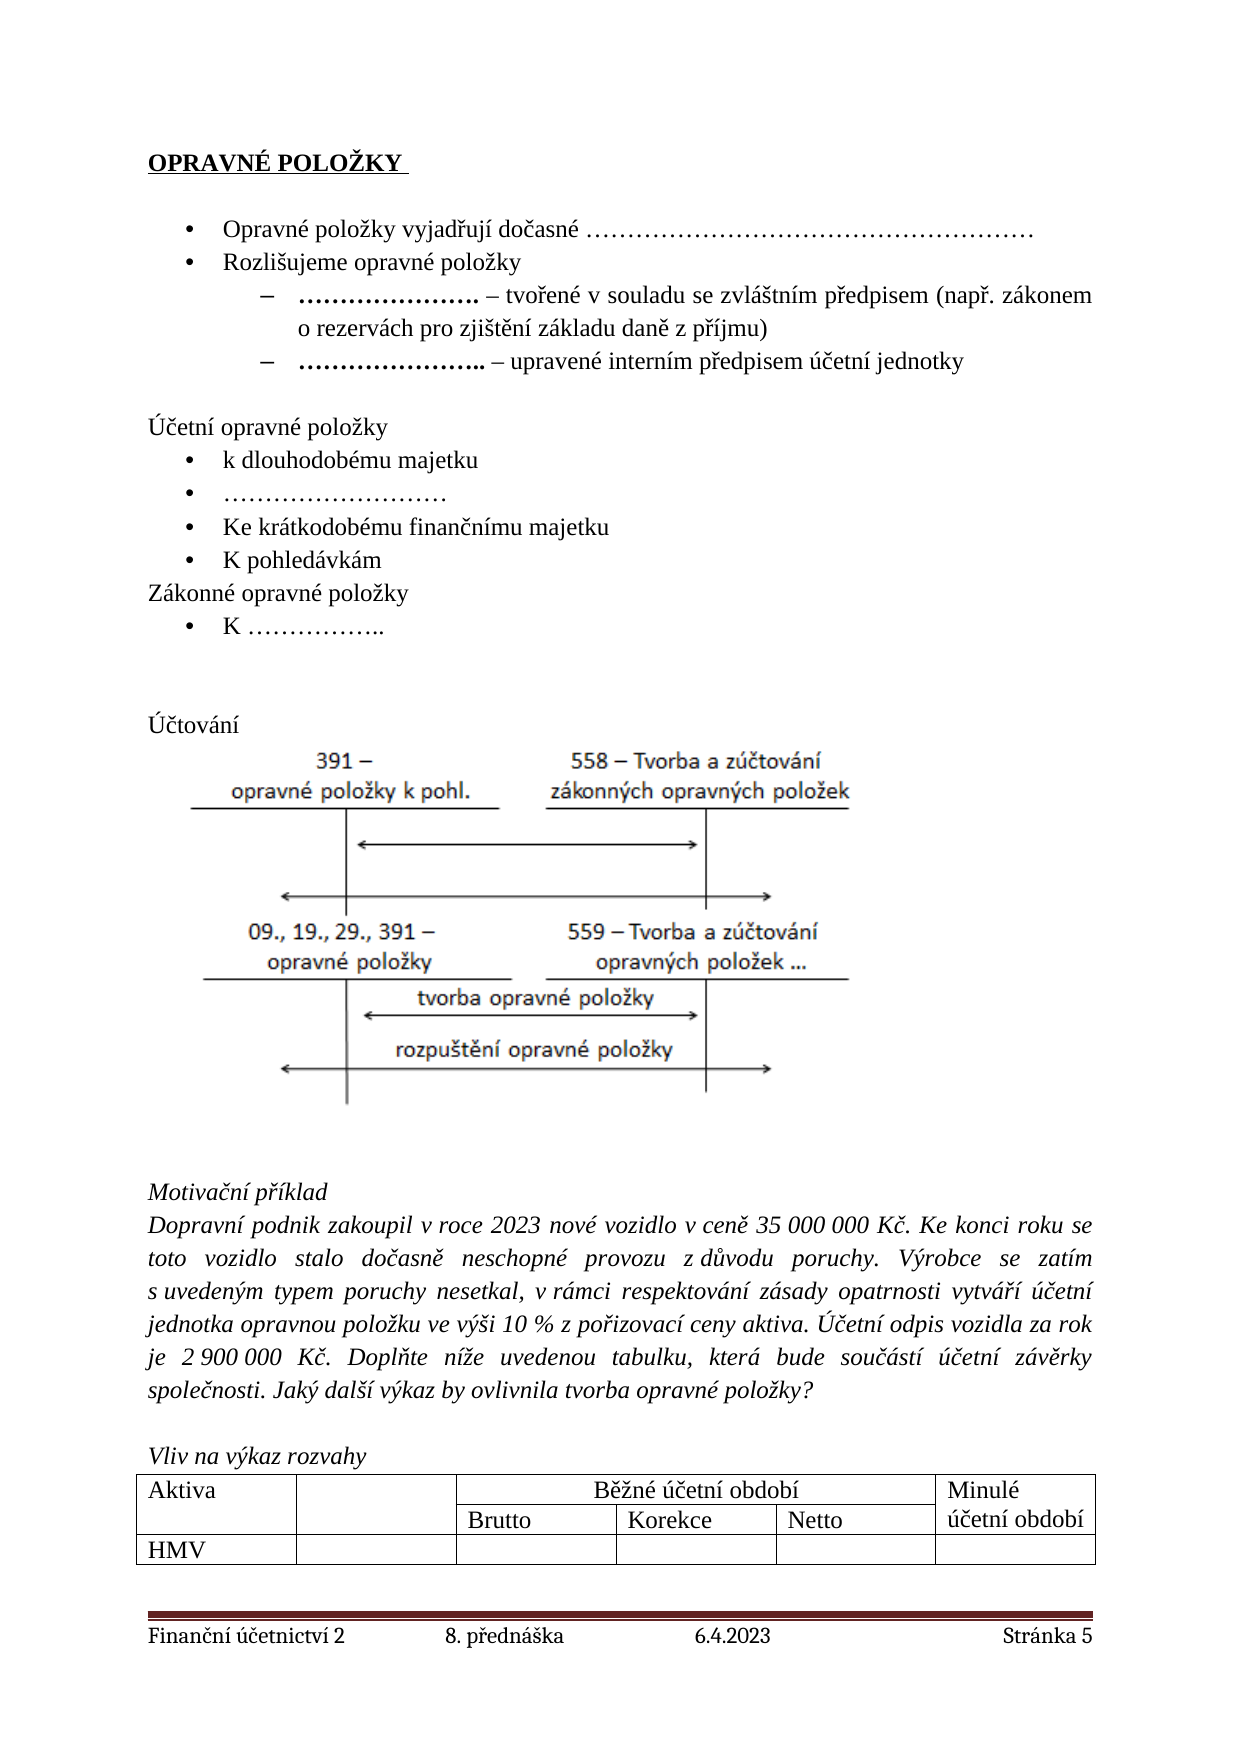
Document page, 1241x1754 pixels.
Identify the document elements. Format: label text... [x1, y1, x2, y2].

list Ke krátkodobému finančnímu majetku [185, 511, 1093, 540]
list k dlouhodobému majetku [185, 445, 1093, 474]
table_cell Brutto [457, 1505, 616, 1534]
text Vliv na výkaz rozvahy [148, 1441, 1093, 1470]
table_cell [297, 1535, 456, 1564]
table_cell Netto [777, 1505, 935, 1534]
table_cell Korekce [617, 1505, 776, 1534]
list K pohledávkám [185, 544, 1093, 573]
table_cell HMV [137, 1535, 296, 1564]
text Motivační příklad [148, 1177, 1093, 1206]
list Rozlišujeme opravné položky [185, 247, 1093, 276]
table_header Běžné účetní období [457, 1475, 935, 1504]
text Účtování [148, 710, 1093, 739]
table_cell [457, 1535, 616, 1564]
text Zákonné opravné položky [148, 578, 1093, 606]
list K …………….. [185, 611, 1093, 639]
table_cell [936, 1535, 1095, 1564]
picture [147, 742, 898, 1107]
text Účetní opravné položky [148, 412, 1093, 441]
list ………………….. – upravené interním předpisem účetní jednotky [260, 346, 1093, 375]
list ……………………… [185, 478, 1093, 507]
table_header Aktiva [137, 1475, 296, 1534]
text Dopravní podnik zakoupil v roce 2023 nové vozidlo v ceně 35 000 000 Kč. Ke konci roku se toto vozidlo stalo dočasně neschopné provozu z důvodu poruchy. Výrobce se zatím s uvedeným typem poruchy nesetkal, v rámci respektování zásady opatrnosti vytváří účetní jednotka opravnou položku ve výši 10 % z pořizovací ceny aktiva. Účetní odpis vozidla za rok je 2 900 000 Kč. Doplňte níže uvedenou tabulku, která bude součástí účetní závěrky společnosti. Jaký další výkaz by ovlivnila tvorba opravné položky? [148, 1210, 1093, 1404]
list …………………. – tvořené v souladu se zvláštním předpisem (např. zákonem o rezervách pro zjištění základu daně z příjmu) [260, 280, 1093, 342]
table_cell [777, 1535, 935, 1564]
table_cell [617, 1535, 776, 1564]
list Opravné položky vyjadřují dočasné ……………………………………………… [185, 214, 1093, 242]
table_header Minulé účetní období [936, 1475, 1095, 1534]
table_header [297, 1475, 456, 1534]
text OPRAVNÉ POLOŽKY [148, 148, 1093, 176]
